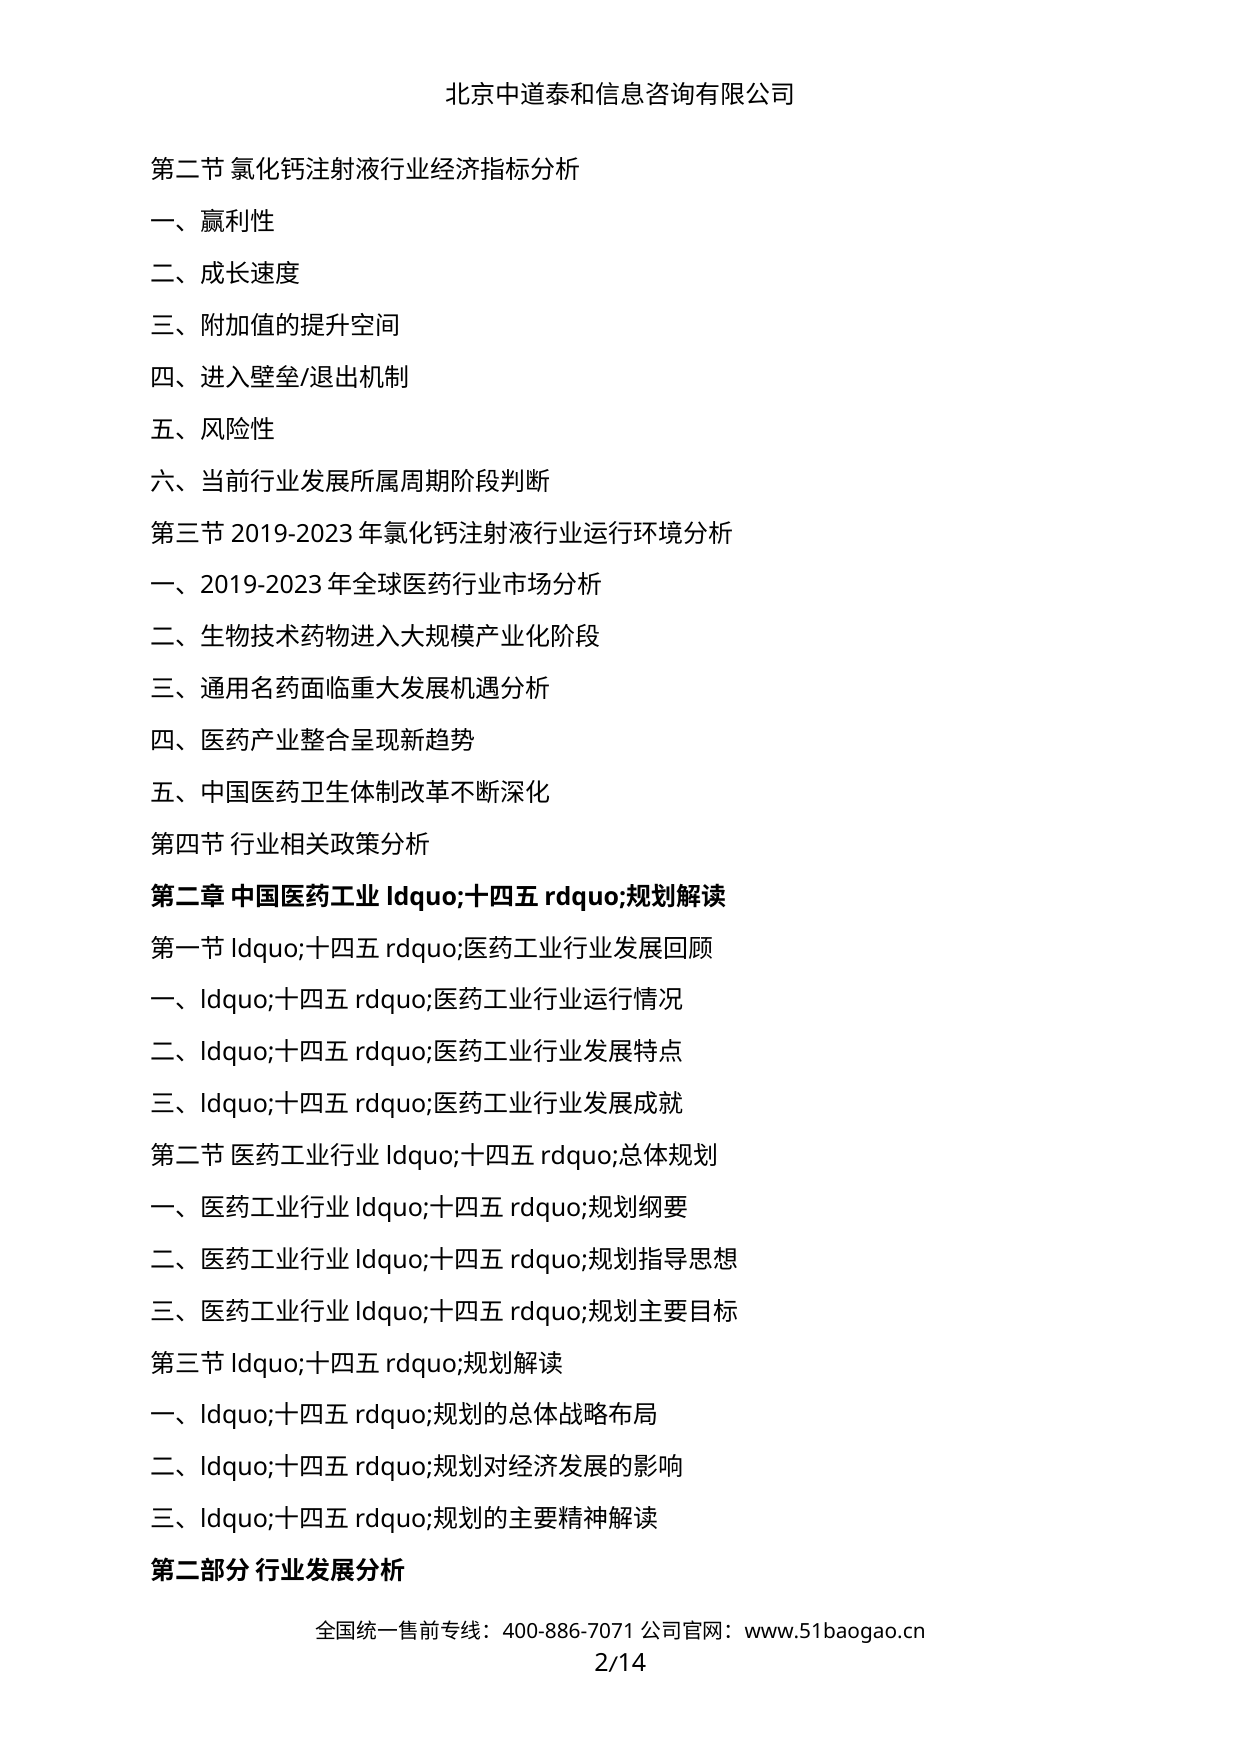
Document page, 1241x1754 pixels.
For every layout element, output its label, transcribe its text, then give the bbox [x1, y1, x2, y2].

text 第二节 医药工业行业ldquo;十四五rdquo;总体规划 [150, 1136, 1090, 1172]
text 六、当前行业发展所属周期阶段判断 [150, 461, 1090, 497]
text 一、ldquo;十四五rdquo;规划的总体战略布局 [150, 1395, 1090, 1431]
text 四、进入壁垒/退出机制 [150, 357, 1090, 394]
text 二、医药工业行业ldquo;十四五rdquo;规划指导思想 [150, 1239, 1090, 1276]
text 第二节 氯化钙注射液行业经济指标分析 [150, 150, 1090, 186]
text 第一节 ldquo;十四五rdquo;医药工业行业发展回顾 [150, 928, 1090, 964]
text 第三节 2019-2023年氯化钙注射液行业运行环境分析 [150, 513, 1090, 549]
text 三、ldquo;十四五rdquo;医药工业行业发展成就 [150, 1084, 1090, 1120]
text 一、赢利性 [150, 202, 1090, 238]
text 一、医药工业行业ldquo;十四五rdquo;规划纲要 [150, 1187, 1090, 1224]
text 五、风险性 [150, 409, 1090, 446]
text 二、生物技术药物进入大规模产业化阶段 [150, 617, 1090, 653]
text 三、通用名药面临重大发展机遇分析 [150, 669, 1090, 705]
text 三、医药工业行业ldquo;十四五rdquo;规划主要目标 [150, 1291, 1090, 1327]
text 一、ldquo;十四五rdquo;医药工业行业运行情况 [150, 980, 1090, 1016]
text 二、ldquo;十四五rdquo;规划对经济发展的影响 [150, 1447, 1090, 1483]
text 第二章 中国医药工业ldquo;十四五rdquo;规划解读 [150, 876, 1090, 912]
text 二、成长速度 [150, 254, 1090, 290]
text 第四节 行业相关政策分析 [150, 824, 1090, 861]
text 五、中国医药卫生体制改革不断深化 [150, 772, 1090, 809]
text 一、2019-2023年全球医药行业市场分析 [150, 565, 1090, 601]
text 二、ldquo;十四五rdquo;医药工业行业发展特点 [150, 1032, 1090, 1068]
text 四、医药产业整合呈现新趋势 [150, 721, 1090, 757]
text 三、附加值的提升空间 [150, 306, 1090, 342]
text 三、ldquo;十四五rdquo;规划的主要精神解读 [150, 1499, 1090, 1535]
text 第三节 ldquo;十四五rdquo;规划解读 [150, 1343, 1090, 1379]
text 第二部分 行业发展分析 [150, 1551, 1090, 1587]
